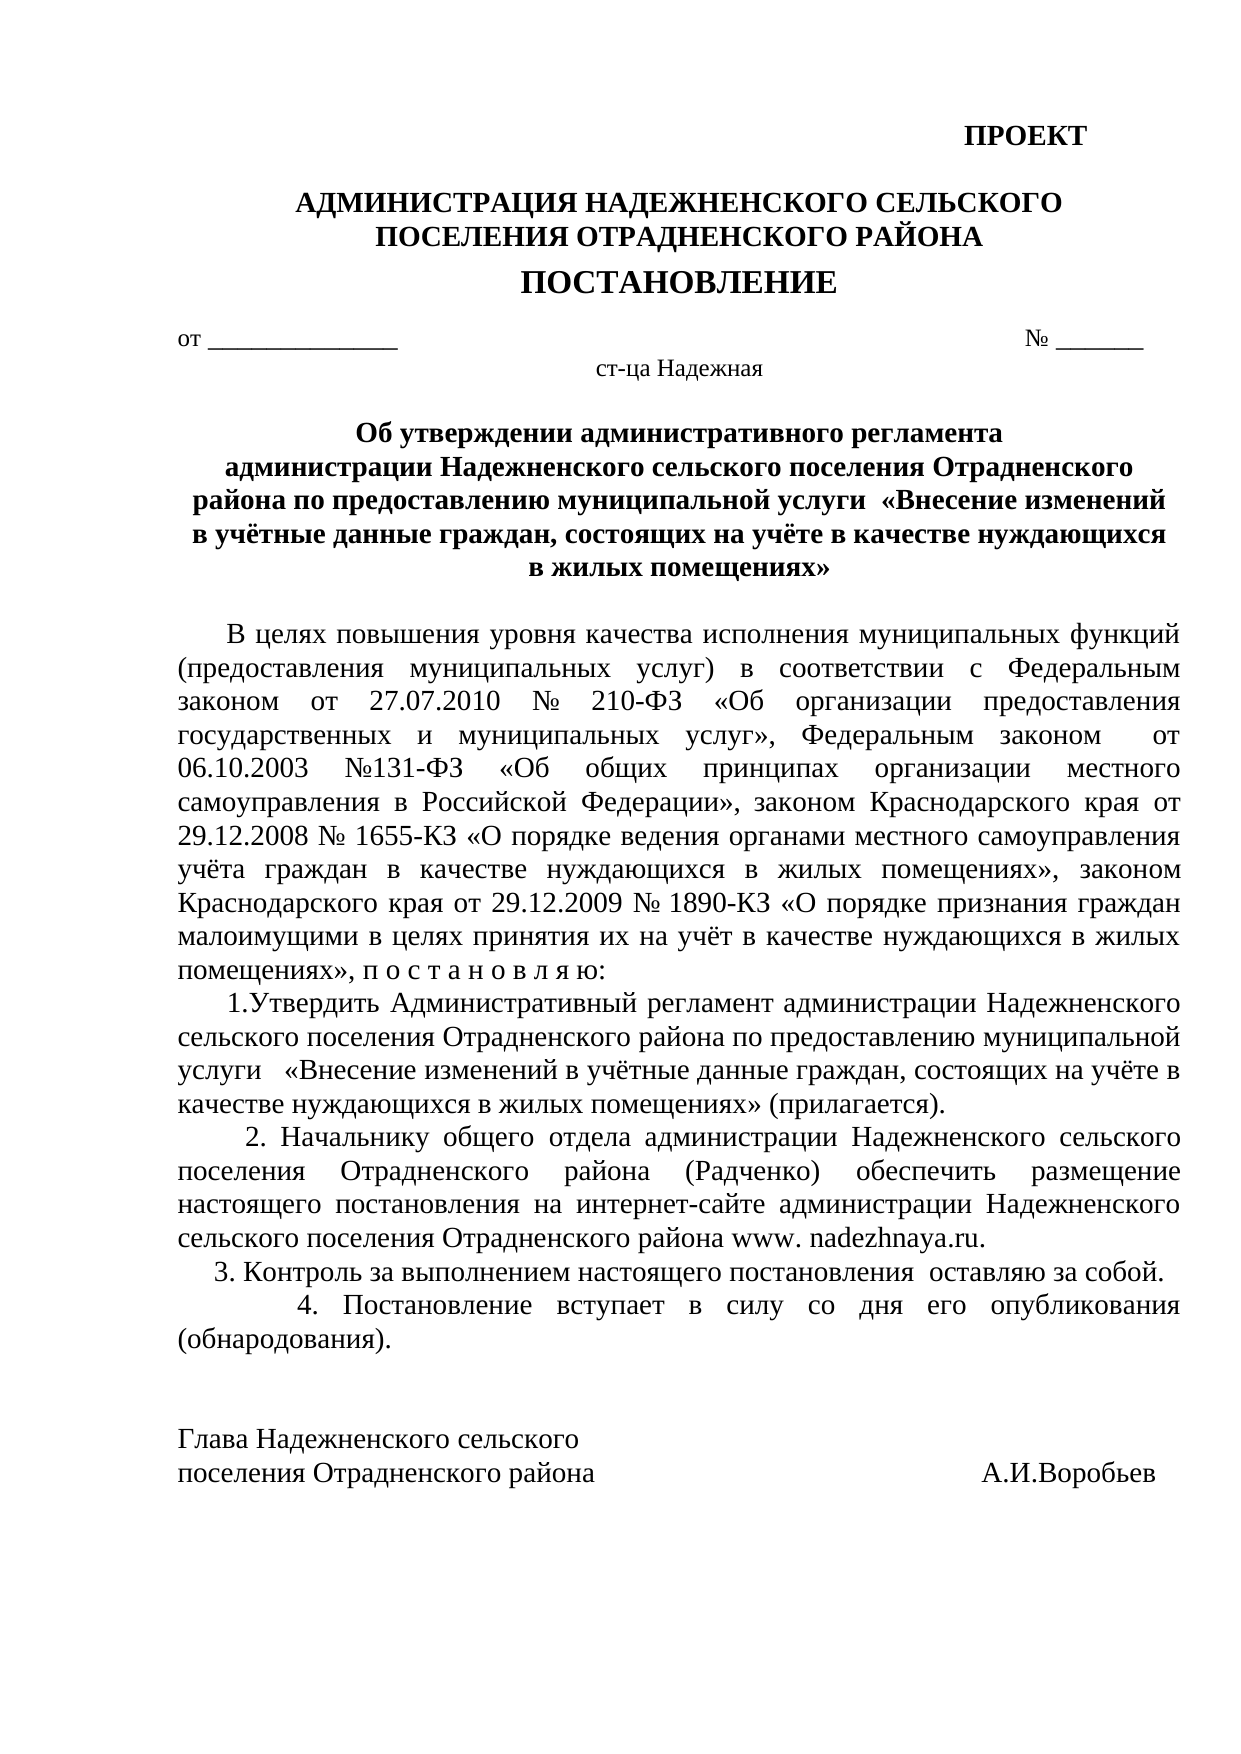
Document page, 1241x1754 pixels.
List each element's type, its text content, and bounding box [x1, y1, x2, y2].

text ст-ца Надежная [177, 353, 1181, 382]
text Об утверждении административного регламента [177, 415, 1181, 449]
text администрации Надежненского сельского поселения Отрадненского района по предоставлению муниципальной услуги «Внесение изменений [177, 449, 1181, 516]
text В целях повышения уровня качества исполнения муниципальных функций (предоставления муниципальных услуг) в соответствии с Федеральным законом от 27.07.2010 № 210-ФЗ «Об организации предоставления государственных и муниципальных услуг», Федеральным законом от 06.10.2003 №131-ФЗ «Об общих принципах организации местного самоуправления в Российской Федерации», законом Краснодарского края от 29.12.2008 № 1655-КЗ «О порядке ведения органами местного самоуправления учёта граждан в качестве нуждающихся в жилых помещениях», законом Краснодарского края от 29.12.2009 № 1890-КЗ «О порядке признания граждан малоимущими в целях принятия их на учёт в качестве нуждающихся в жилых помещениях», п о с т а н о в л я ю: [177, 616, 1181, 985]
text АДМИНИСТРАЦИЯ НАДЕЖНЕНСКОГО СЕЛЬСКОГО [177, 185, 1181, 219]
text ПОСТАНОВЛЕНИЕ [177, 262, 1181, 300]
text 3. Контроль за выполнением настоящего постановления оставляю за собой. [177, 1254, 1181, 1287]
text 1.Утвердить Административный регламент администрации Надежненского сельского поселения Отрадненского района по предоставлению муниципальной услуги «Внесение изменений в учётные данные граждан, состоящих на учёте в качестве нуждающихся в жилых помещениях» (прилагается). [177, 985, 1181, 1119]
text 4. Постановление вступает в силу со дня его опубликования (обнародования). [177, 1287, 1181, 1354]
text от _____________ № ______ [177, 319, 1181, 353]
text 2. Начальнику общего отдела администрации Надежненского сельского поселения Отрадненского района (Радченко) обеспечить размещение настоящего постановления на интернет-сайте администрации Надежненского сельского поселения Отрадненского района www. nadezhnaya.ru. [177, 1119, 1181, 1254]
text в учётные данные граждан, состоящих на учёте в качестве нуждающихся [177, 516, 1181, 549]
text ПРОЕКТ [177, 118, 1181, 152]
text в жилых помещениях» [177, 549, 1181, 583]
text поселения Отрадненского района А.И.Воробьев [177, 1455, 1181, 1488]
text ПОСЕЛЕНИЯ ОТРАДНЕНСКОГО РАЙОНА [177, 219, 1181, 252]
text Глава Надежненского сельского [177, 1421, 1181, 1455]
